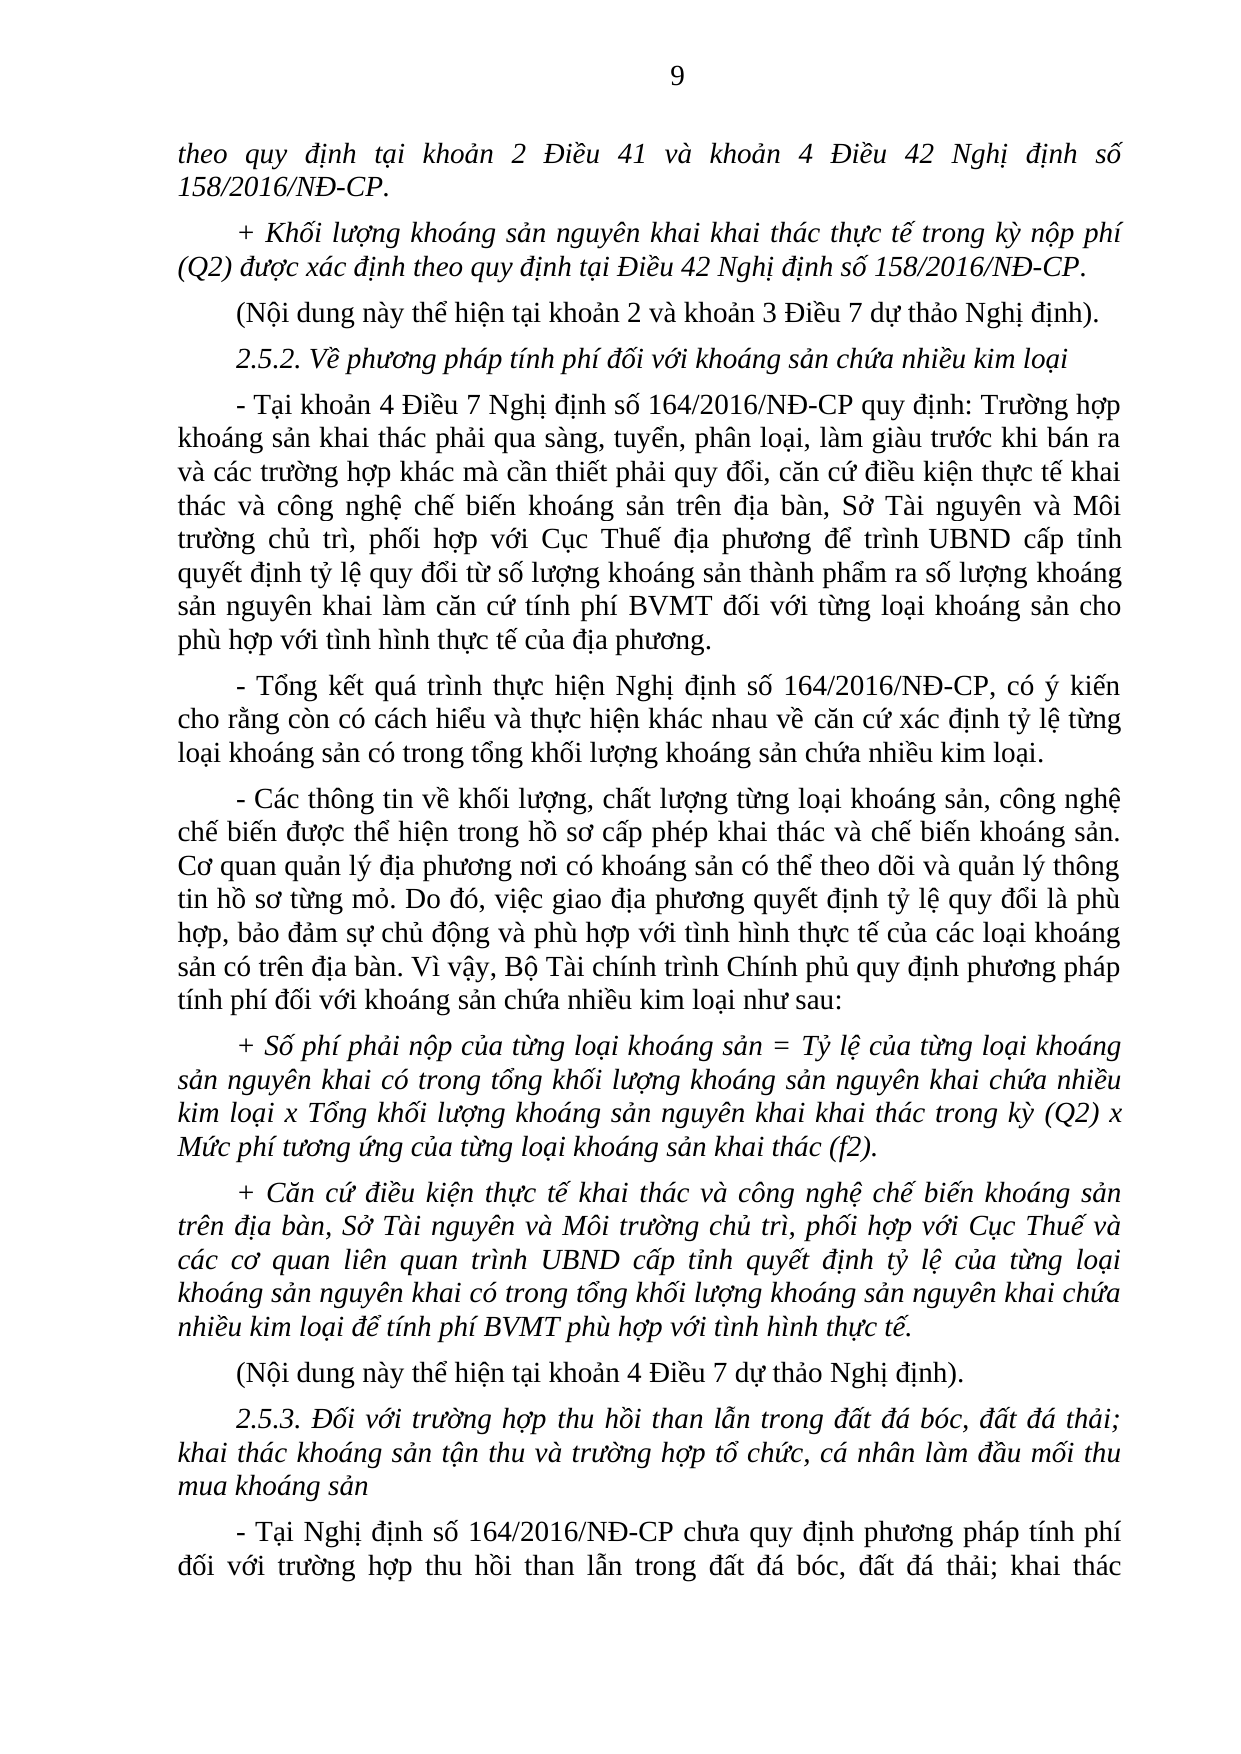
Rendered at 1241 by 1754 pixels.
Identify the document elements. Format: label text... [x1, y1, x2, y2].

text 2.5.3. Đối với trường hợp thu hồi than lẫn trong đất đá bóc, đất đá thải; khai thác khoáng sản tận thu và trường hợp tổ chức, cá nhân làm đầu mối thu mua khoáng sản [177, 1401, 1122, 1502]
text - Tại khoản 4 Điều 7 Nghị định số 164/2016/NĐ-CP quy định: Trường hợp khoáng sản khai thác phải qua sàng, tuyển, phân loại, làm giàu trước khi bán ra và các trường hợp khác mà cần thiết phải quy đổi, căn cứ điều kiện thực tế khai thác và công nghệ chế biến khoáng sản trên địa bàn, Sở Tài nguyên và Môi trường chủ trì, phối hợp với Cục Thuế địa phương để trình UBND cấp tỉnh quyết định tỷ lệ quy đổi từ số lượng khoáng sản thành phẩm ra số lượng khoáng sản nguyên khai làm căn cứ tính phí BVMT đối với từng loại khoáng sản cho phù hợp với tình hình thực tế của địa phương. [177, 555, 1122, 655]
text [177, 1514, 1122, 1581]
text - Tổng kết quá trình thực hiện Nghị định số 164/2016/NĐ-CP, có ý kiến cho rằng còn có cách hiểu và thực hiện khác nhau về căn cứ xác định tỷ lệ từng loại khoáng sản có trong tổng khối lượng khoáng sản chứa nhiều kim loại. [177, 668, 1122, 768]
text (Nội dung này thể hiện tại khoản 2 và khoản 3 Điều 7 dự thảo Nghị định). [177, 295, 1122, 328]
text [177, 136, 1122, 203]
text (Nội dung này thể hiện tại khoản 4 Điều 7 dự thảo Nghị định). [177, 1355, 1122, 1389]
text 2.5.2. Về phương pháp tính phí đối với khoáng sản chứa nhiều kim loại [177, 341, 1122, 374]
text + Khối lượng khoáng sản nguyên khai khai thác thực tế trong kỳ nộp phí (Q2) được xác định theo quy định tại Điều 42 Nghị định số 158/2016/NĐ-CP. [177, 215, 1122, 282]
text + Số phí phải nộp của từng loại khoáng sản = Tỷ lệ của từng loại khoáng sản nguyên khai có trong tổng khối lượng khoáng sản nguyên khai chứa nhiều kim loại x Tổng khối lượng khoáng sản nguyên khai khai thác trong kỳ (Q2) x Mức phí tương ứng của từng loại khoáng sản khai thác (f2). [177, 1028, 1122, 1162]
text - Các thông tin về khối lượng, chất lượng từng loại khoáng sản, công nghệ chế biến được thể hiện trong hồ sơ cấp phép khai thác và chế biến khoáng sản. Cơ quan quản lý địa phương nơi có khoáng sản có thể theo dõi và quản lý thông tin hồ sơ từng mỏ. Do đó, việc giao địa phương quyết định tỷ lệ quy đổi là phù hợp, bảo đảm sự chủ động và phù hợp với tình hình thực tế của các loại khoáng sản có trên địa bàn. Vì vậy, Bộ Tài chính trình Chính phủ quy định phương pháp tính phí đối với khoáng sản chứa nhiều kim loại như sau: [177, 781, 1122, 1016]
text + Căn cứ điều kiện thực tế khai thác và công nghệ chế biến khoáng sản trên địa bàn, Sở Tài nguyên và Môi trường chủ trì, phối hợp với Cục Thuế và các cơ quan liên quan trình UBND cấp tỉnh quyết định tỷ lệ của từng loại khoáng sản nguyên khai có trong tổng khối lượng khoáng sản nguyên khai chứa nhiều kim loại để tính phí BVMT phù hợp với tình hình thực tế. [177, 1175, 1122, 1343]
